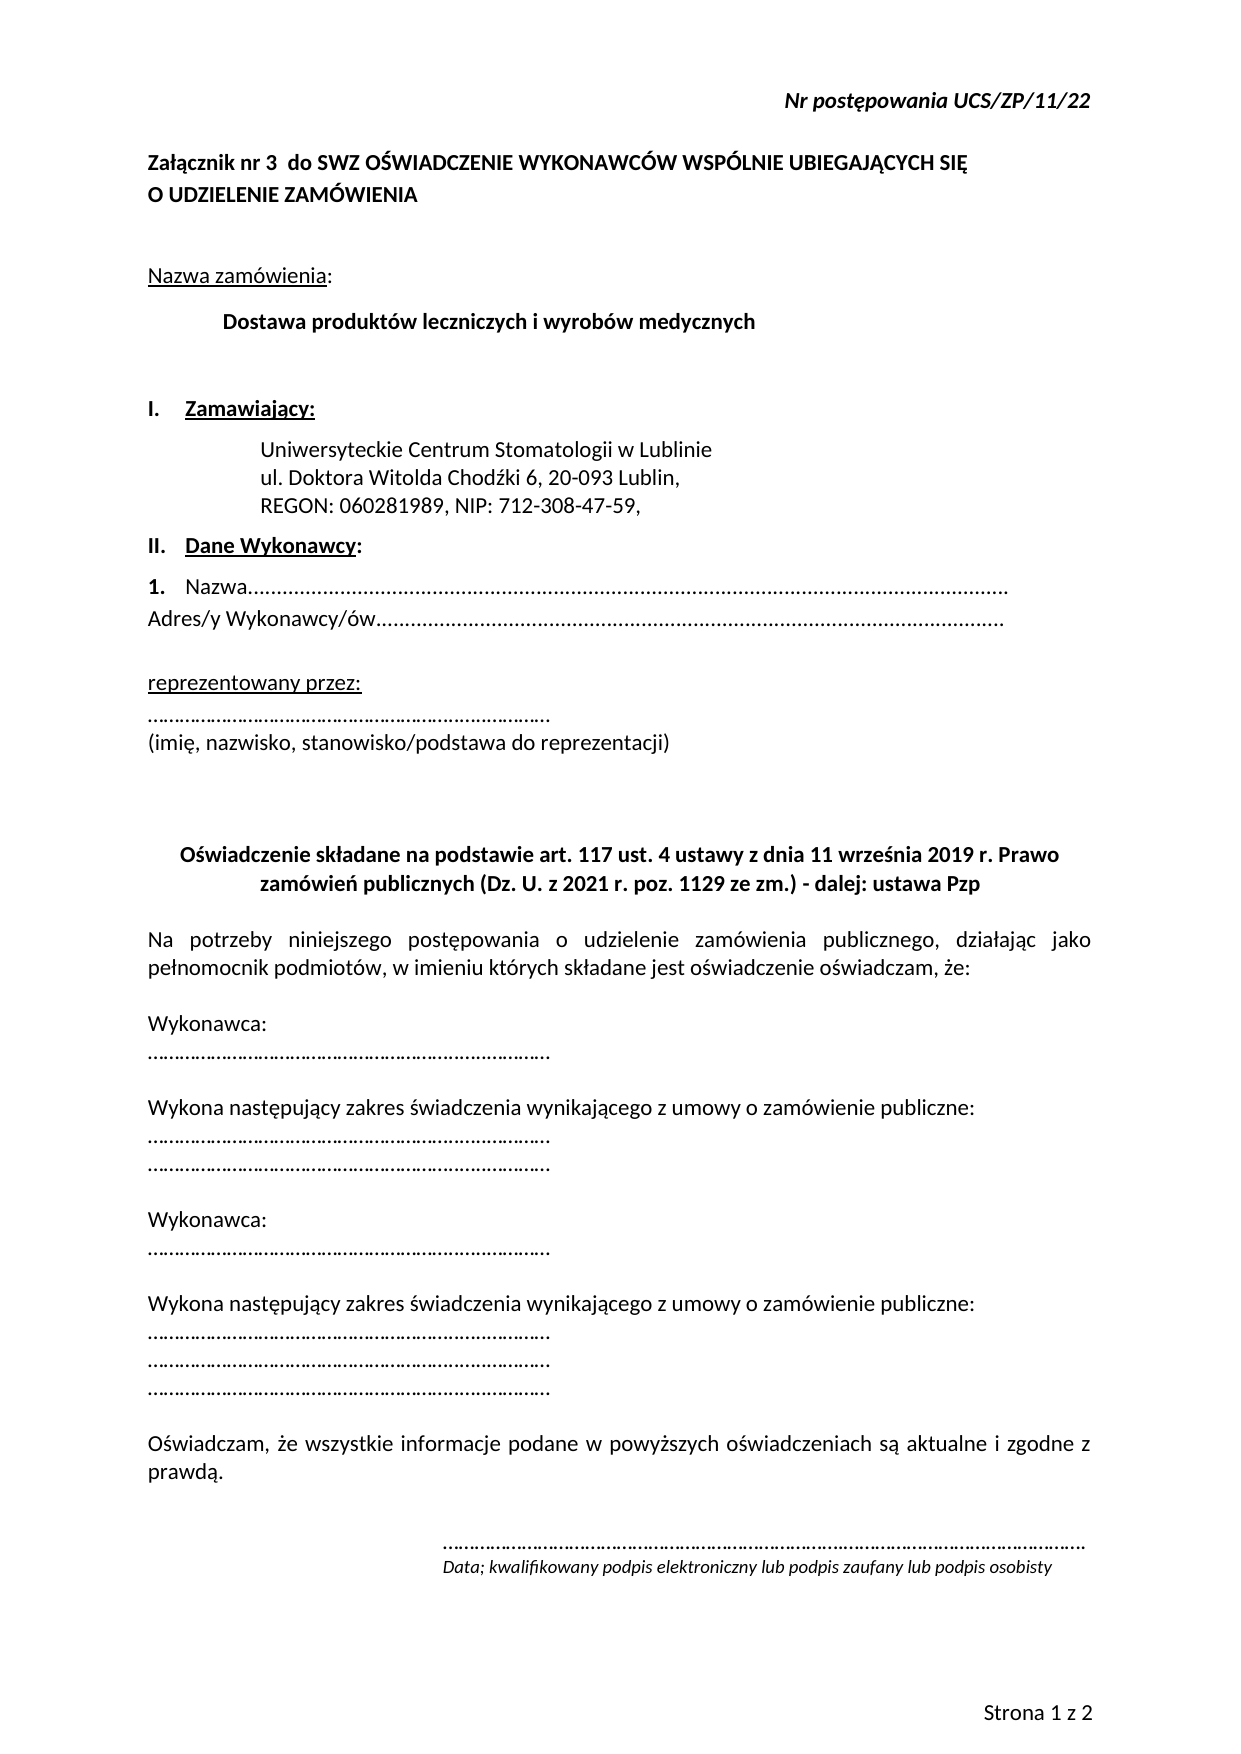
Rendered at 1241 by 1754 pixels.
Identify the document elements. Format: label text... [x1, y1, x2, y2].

text ………………………………………………………………….………………………………………. [369, 1527, 1093, 1555]
text Data; kwalifikowany podpis elektroniczny lub podpis zaufany lub podpis osobisty [148, 1555, 1093, 1578]
text (imię, nazwisko, stanowisko/podstawa do reprezentacji) [148, 728, 1093, 757]
list REGON: 060281989, NIP: 712-308-47-59, [260, 491, 1093, 519]
text …………………………………………………..…..………… [148, 1233, 1093, 1261]
list Uniwersyteckie Centrum Stomatologii w Lublinie [260, 435, 1093, 463]
text Wykona następujący zakres świadczenia wynikającego z umowy o zamówienie publiczne: [148, 1093, 1093, 1121]
text …………………………………………………..…..………… [148, 1345, 1093, 1373]
list Nazwa.................................................................................................................................... [148, 572, 1093, 600]
text Oświadczam, że wszystkie informacje podane w powyższych oświadczeniach są aktualne i zgodne z prawdą. [148, 1429, 1093, 1485]
text …………………………………………………..…..………… [148, 701, 1093, 728]
text Wykona następujący zakres świadczenia wynikającego z umowy o zamówienie publiczne: [148, 1289, 1093, 1317]
text Adres/y Wykonawcy/ów............................................................................................................. [148, 604, 1093, 632]
list Dostawa produktów leczniczych i wyrobów medycznych [223, 302, 1093, 336]
text Nazwa zamówienia: [148, 257, 1093, 290]
list Zamawiający: [148, 394, 1093, 422]
list ul. Doktora Witolda Chodźki 6, 20-093 Lublin, [260, 463, 1093, 491]
text reprezentowany przez: [148, 668, 1093, 696]
list Dane Wykonawcy: [148, 531, 1093, 559]
text …………………………………………………..…..………… [148, 1149, 1093, 1177]
text …………………………………………………..…..………… [148, 1317, 1093, 1345]
text Oświadczenie składane na podstawie art. 117 ust. 4 ustawy z dnia 11 września 2019 r. Prawo zamówień publicznych (Dz. U. z 2021 r. poz. 1129 ze zm.) - dalej: ustawa Pzp [148, 841, 1093, 897]
text …………………………………………………..…..………… [148, 1037, 1093, 1065]
text Wykonawca: [148, 1009, 1093, 1037]
text Na potrzeby niniejszego postępowania o udzielenie zamówienia publicznego, działając jako pełnomocnik podmiotów, w imieniu których składane jest oświadczenie oświadczam, że: [148, 925, 1093, 981]
text Załącznik nr 3 do SWZ OŚWIADCZENIE WYKONAWCÓW WSPÓLNIE UBIEGAJĄCYCH SIĘ O UDZIELENIE ZAMÓWIENIA [148, 148, 1093, 208]
text …………………………………………………..…..………… [148, 1373, 1093, 1401]
text Wykonawca: [148, 1205, 1093, 1233]
text …………………………………………………..…..………… [148, 1121, 1093, 1149]
